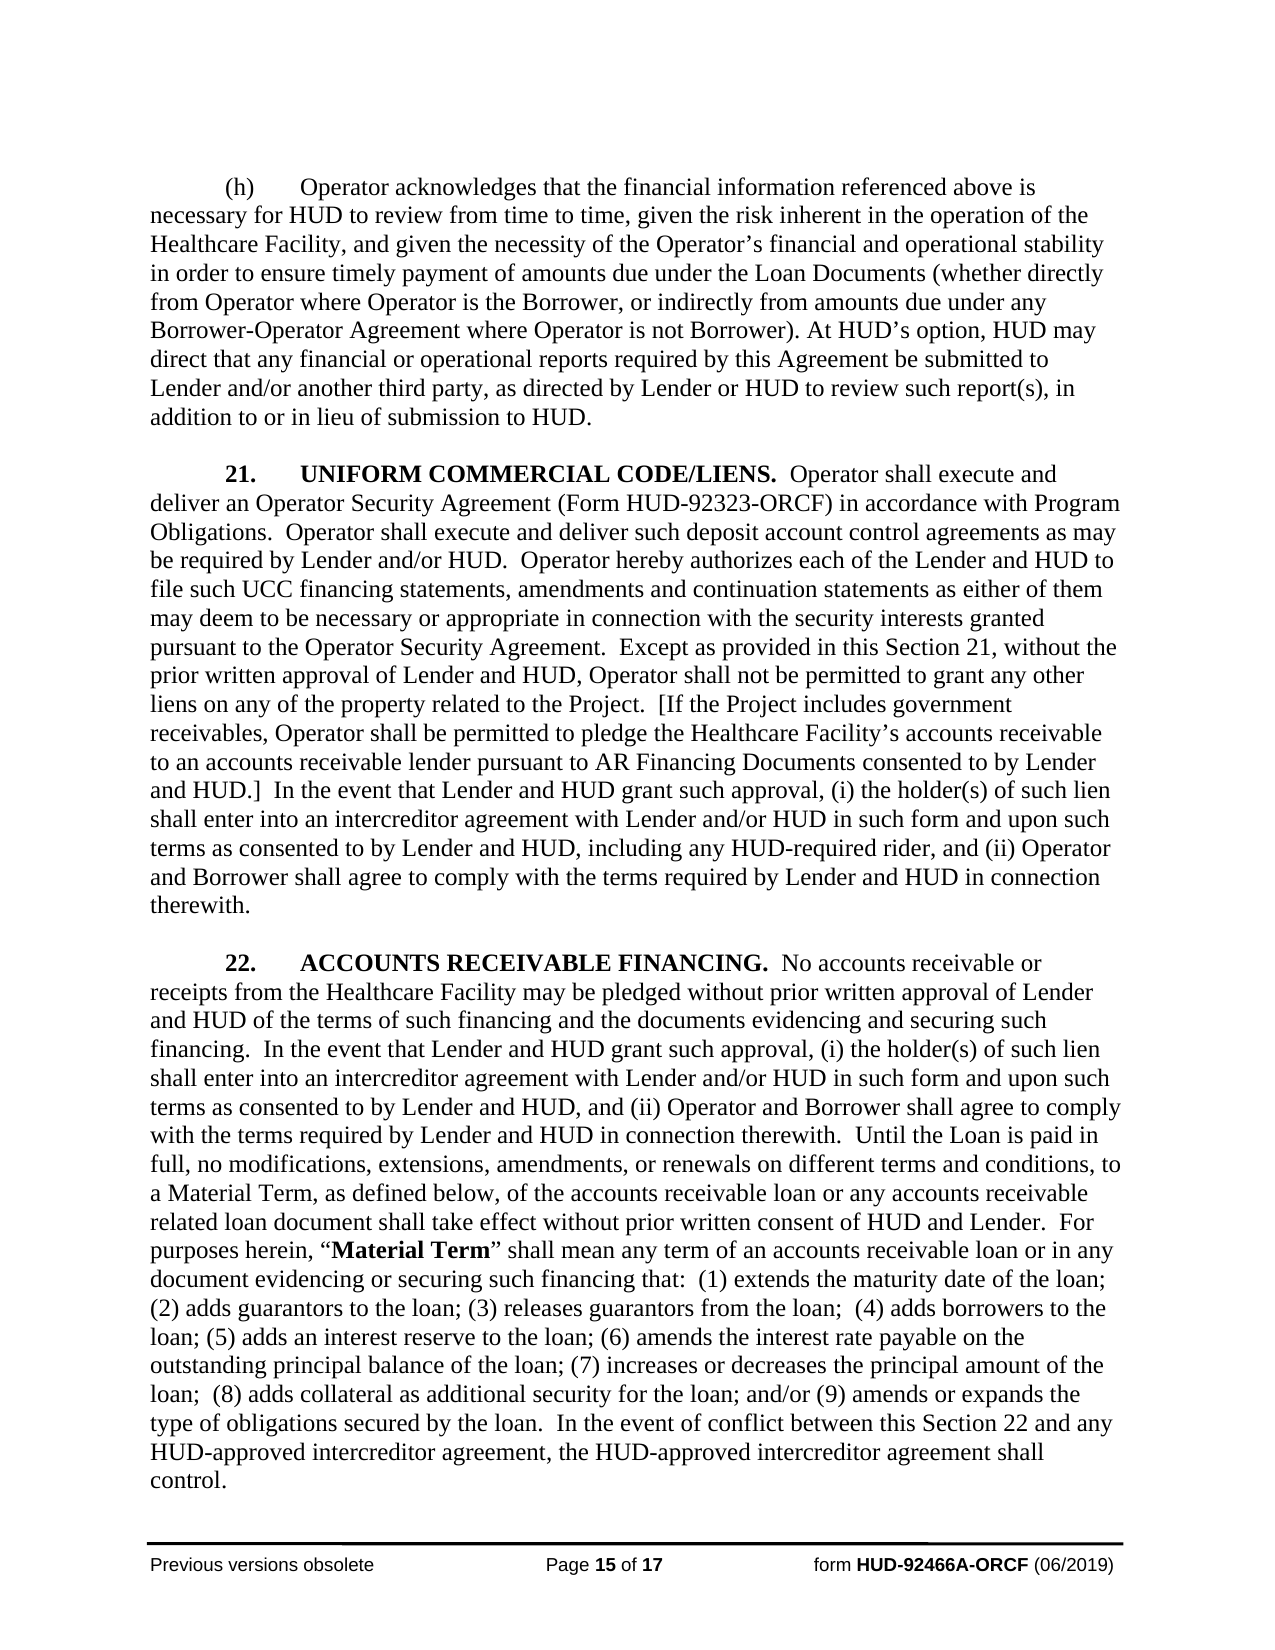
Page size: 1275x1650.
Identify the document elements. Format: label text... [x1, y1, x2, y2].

list Operator acknowledges that the financial information referenced above is necessary for HUD to review from time to time, given the risk inherent in the operation of the Healthcare Facility, and given the necessity of the Operator’s financial and operational stability in order to ensure timely payment of amounts due under the Loan Documents (whether directly from Operator where Operator is the Borrower, or indirectly from amounts due under any Borrower-Operator Agreement where Operator is not Borrower). At HUD’s option, HUD may direct that any financial or operational reports required by this Agreement be submitted to Lender and/or another third party, as directed by Lender or HUD to review such report(s), in addition to or in lieu of submission to HUD. [150, 172, 1125, 431]
list UNIFORM COMMERCIAL CODE/LIENS. Operator shall execute and deliver an Operator Security Agreement (Form HUD-92323-ORCF) in accordance with Program Obligations. Operator shall execute and deliver such deposit account control agreements as may be required by Lender and/or HUD. Operator hereby authorizes each of the Lender and HUD to file such UCC financing statements, amendments and continuation statements as either of them may deem to be necessary or appropriate in connection with the security interests granted pursuant to the Operator Security Agreement. Except as provided in this Section 21, without the prior written approval of Lender and HUD, Operator shall not be permitted to grant any other liens on any of the property related to the Project. [If the Project includes government receivables, Operator shall be permitted to pledge the Healthcare Facility’s accounts receivable to an accounts receivable lender pursuant to AR Financing Documents consented to by Lender and HUD.] In the event that Lender and HUD grant such approval, (i) the holder(s) of such lien shall enter into an intercreditor agreement with Lender and/or HUD in such form and upon such terms as consented to by Lender and HUD, including any HUD-required rider, and (ii) Operator and Borrower shall agree to comply with the terms required by Lender and HUD in connection therewith. [150, 459, 1125, 919]
list ACCOUNTS RECEIVABLE FINANCING. No accounts receivable or receipts from the Healthcare Facility may be pledged without prior written approval of Lender and HUD of the terms of such financing and the documents evidencing and securing such financing. In the event that Lender and HUD grant such approval, (i) the holder(s) of such lien shall enter into an intercreditor agreement with Lender and/or HUD in such form and upon such terms as consented to by Lender and HUD, and (ii) Operator and Borrower shall agree to comply with the terms required by Lender and HUD in connection therewith. Until the Loan is paid in full, no modifications, extensions, amendments, or renewals on different terms and conditions, to a Material Term, as defined below, of the accounts receivable loan or any accounts receivable related loan document shall take effect without prior written consent of HUD and Lender. For purposes herein, “Material Term” shall mean any term of an accounts receivable loan or in any document evidencing or securing such financing that: (1) extends the maturity date of the loan; (2) adds guarantors to the loan; (3) releases guarantors from the loan; (4) adds borrowers to the loan; (5) adds an interest reserve to the loan; (6) amends the interest rate payable on the outstanding principal balance of the loan; (7) increases or decreases the principal amount of the loan; (8) adds collateral as additional security for the loan; and/or (9) amends or expands the type of obligations secured by the loan. In the event of conflict between this Section 22 and any HUD-approved intercreditor agreement, the HUD-approved intercreditor agreement shall control. [150, 948, 1125, 1494]
